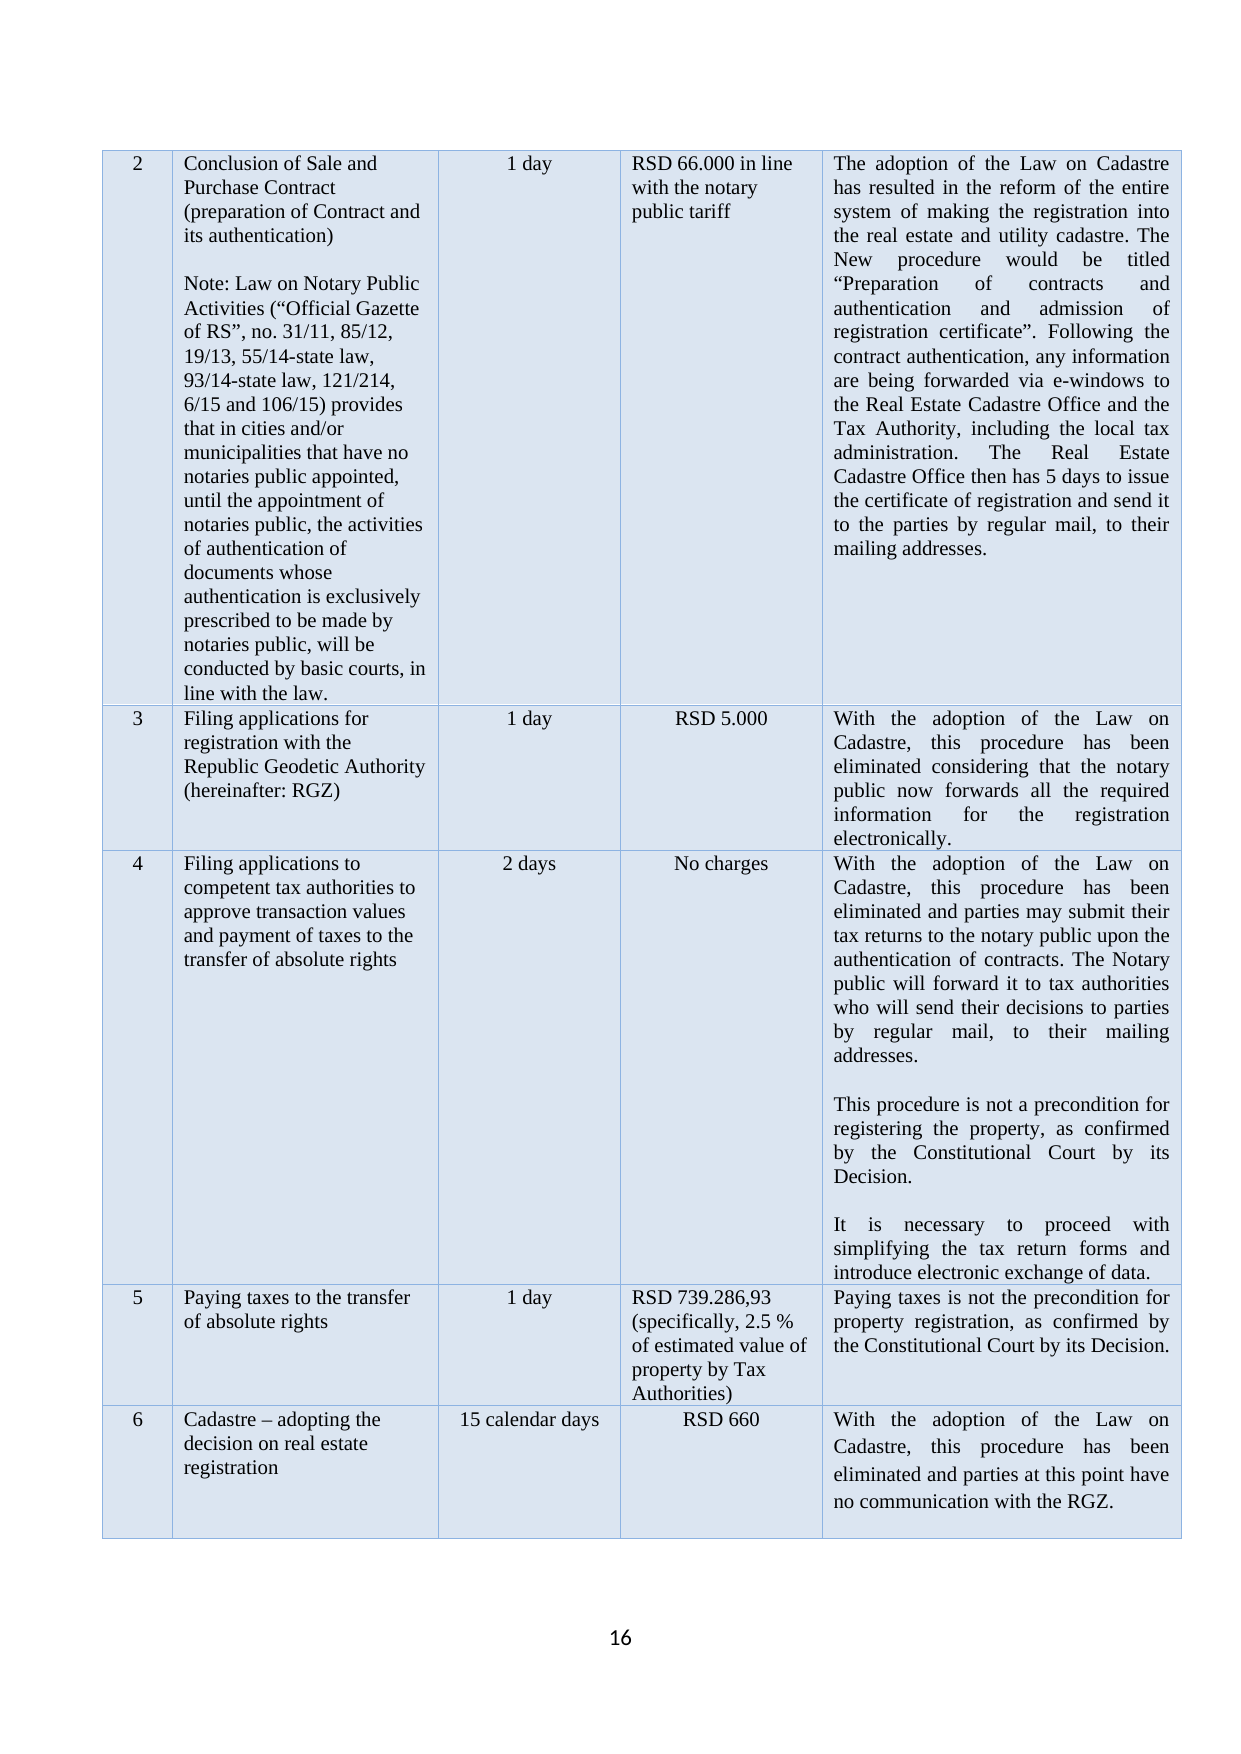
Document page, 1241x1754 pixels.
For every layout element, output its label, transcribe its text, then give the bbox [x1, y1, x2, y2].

table_cell The adoption of the Law on Cadastre has resulted in the reform of the entire system of making the registration into the real estate and utility cadastre. The New procedure would be titled “Preparation of contracts and authentication and admission of registration certificateˮ. Following the contract authentication, any information are being forwarded via e-windows to the Real Estate Cadastre Office and the Tax Authority, including the local tax administration. The Real Estate Cadastre Office then has 5 days to issue the certificate of registration and send it to the parties by regular mail, to their mailing addresses. [823, 151, 1181, 704]
table_cell Filing applications to competent tax authorities to approve transaction values and payment of taxes to the transfer of absolute rights [173, 851, 438, 1284]
table_cell RSD 739.286,93 (specifically, 2.5 % of estimated value of property by Tax Authorities) [621, 1285, 822, 1405]
table_cell RSD 5.000 [621, 706, 822, 850]
table_cell 1 day [439, 1285, 620, 1405]
table_cell 4 [103, 851, 172, 1284]
table_cell Paying taxes to the transfer of absolute rights [173, 1285, 438, 1405]
table_cell 2 days [439, 851, 620, 1284]
table_cell With the adoption of the Law on Cadastre, this procedure has been eliminated and parties may submit their tax returns to the notary public upon the authentication of contracts. The Notary public will forward it to tax authorities who will send their decisions to parties by regular mail, to their mailing addresses. This procedure is not a precondition for registering the property, as confirmed by the Constitutional Court by its Decision. It is necessary to proceed with simplifying the tax return forms and introduce electronic exchange of data. [823, 851, 1181, 1284]
table_cell Filing applications for registration with the Republic Geodetic Authority (hereinafter: RGZ) [173, 706, 438, 850]
table_cell 1 day [439, 706, 620, 850]
table_cell 3 [103, 706, 172, 850]
table_cell 5 [103, 1285, 172, 1405]
table_cell Paying taxes is not the precondition for property registration, as confirmed by the Constitutional Court by its Decision. [823, 1285, 1181, 1405]
table_cell Cadastre – adopting the decision on real estate registration [173, 1406, 438, 1538]
table_cell No charges [621, 851, 822, 1284]
table_cell 2 [103, 151, 172, 704]
table_cell With the adoption of the Law on Cadastre, this procedure has been eliminated and parties at this point have no communication with the RGZ. [823, 1406, 1181, 1538]
table_cell RSD 660 [621, 1406, 822, 1538]
table_cell Conclusion of Sale and Purchase Contract (preparation of Contract and its authentication) Note: Law on Notary Public Activities (“Official Gazette of RS”, no. 31/11, 85/12, 19/13, 55/14-state law, 93/14-state law, 121/214, 6/15 and 106/15) provides that in cities and/or municipalities that have no notaries public appointed, until the appointment of notaries public, the activities of authentication of documents whose authentication is exclusively prescribed to be made by notaries public, will be conducted by basic courts, in line with the law. [173, 151, 438, 704]
table_cell 1 day [439, 151, 620, 704]
table_cell RSD 66.000 in line with the notary public tariff [621, 151, 822, 704]
table_cell 15 calendar days [439, 1406, 620, 1538]
table_cell 6 [103, 1406, 172, 1538]
table_cell With the adoption of the Law on Cadastre, this procedure has been eliminated considering that the notary public now forwards all the required information for the registration electronically. [823, 706, 1181, 850]
